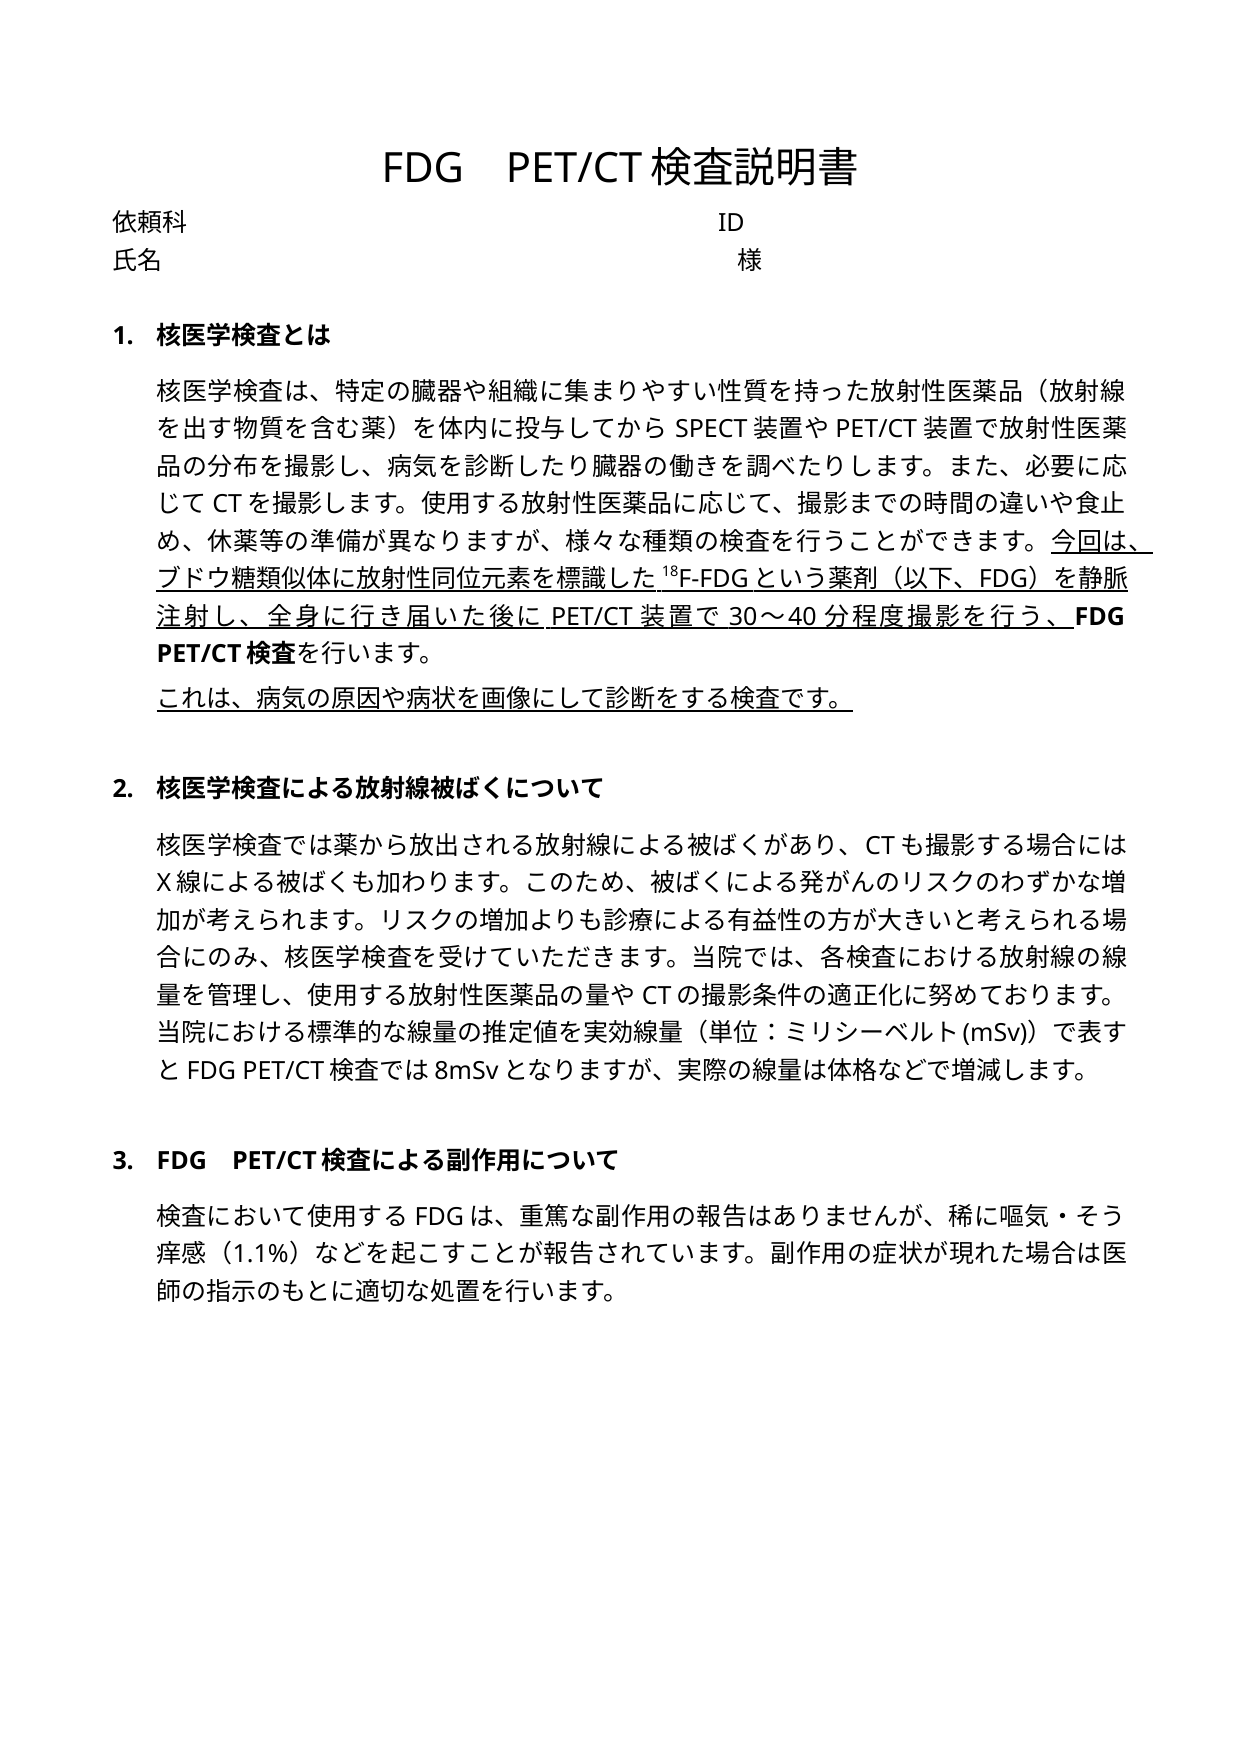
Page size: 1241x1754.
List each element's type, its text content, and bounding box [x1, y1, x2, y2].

list 核医学検査とは [112, 314, 1128, 352]
text 氏名 様 [112, 239, 1128, 277]
text 検査において使用するFDGは、重篤な副作用の報告はありませんが、稀に嘔気・そう痒感（1.1%）などを起こすことが報告されています。副作用の症状が現れた場合は医師の指示のもとに適切な処置を行います。 [156, 1196, 1128, 1308]
text 依頼科 ID [112, 202, 1128, 239]
list 核医学検査による放射線被ばくについて [112, 768, 1128, 806]
list FDG PET/CT検査による副作用について [112, 1139, 1128, 1177]
list 核医学検査は、特定の臓器や組織に集まりやすい性質を持った放射性医薬品（放射線を出す物質を含む薬）を体内に投与してからSPECT装置やPET/CT装置で放射性医薬品の分布を撮影し、病気を診断したり臓器の働きを調べたりします。また、必要に応じてCTを撮影します。使用する放射性医薬品に応じて、撮影までの時間の違いや食止め、休薬等の準備が異なりますが、様々な種類の検査を行うことができます。今回は、ブドウ糖類似体に放射性同位元素を標識した18F-FDGという薬剤（以下、FDG）を静脈注射し、全身に行き届いた後にPET/CT装置で30～40分程度撮影を行う、FDG PET/CT検査を行います。 [156, 371, 1128, 590]
list 核医学検査では薬から放出される放射線による被ばくがあり、CTも撮影する場合にはX線による被ばくも加わります。このため、被ばくによる発がんのリスクのわずかな増加が考えられます。リスクの増加よりも診療による有益性の方が大きいと考えられる場合にのみ、核医学検査を受けていただきます。当院では、各検査における放射線の線量を管理し、使用する放射性医薬品の量やCTの撮影条件の適正化に努めております。当院における標準的な線量の推定値を実効線量（単位：ミリシーベルト(mSv)）で表すとFDG PET/CT検査では8mSvとなりますが、実際の線量は体格などで増減します。 [156, 824, 1128, 1087]
list 核医学検査は、特定の臓器や組織に集まりやすい性質を持った放射性医薬品（放射線を出す物質を含む薬）を体内に投与してからSPECT装置やPET/CT装置で放射性医薬品の分布を撮影し、病気を診断したり臓器の働きを調べたりします。また、必要に応じてCTを撮影します。使用する放射性医薬品に応じて、撮影までの時間の違いや食止め、休薬等の準備が異なりますが、様々な種類の検査を行うことができます。今回は、ブドウ糖類似体に放射性同位元素を標識した18F-FDGという薬剤（以下、FDG）を静脈注射し、全身に行き届いた後にPET/CT装置で30～40分程度撮影を行う、FDG PET/CT検査を行います。 [156, 591, 1128, 671]
list これは、病気の原因や病状を画像にして診断をする検査です。 [156, 678, 1128, 716]
text FDG PET/CT検査説明書 [112, 127, 1128, 202]
